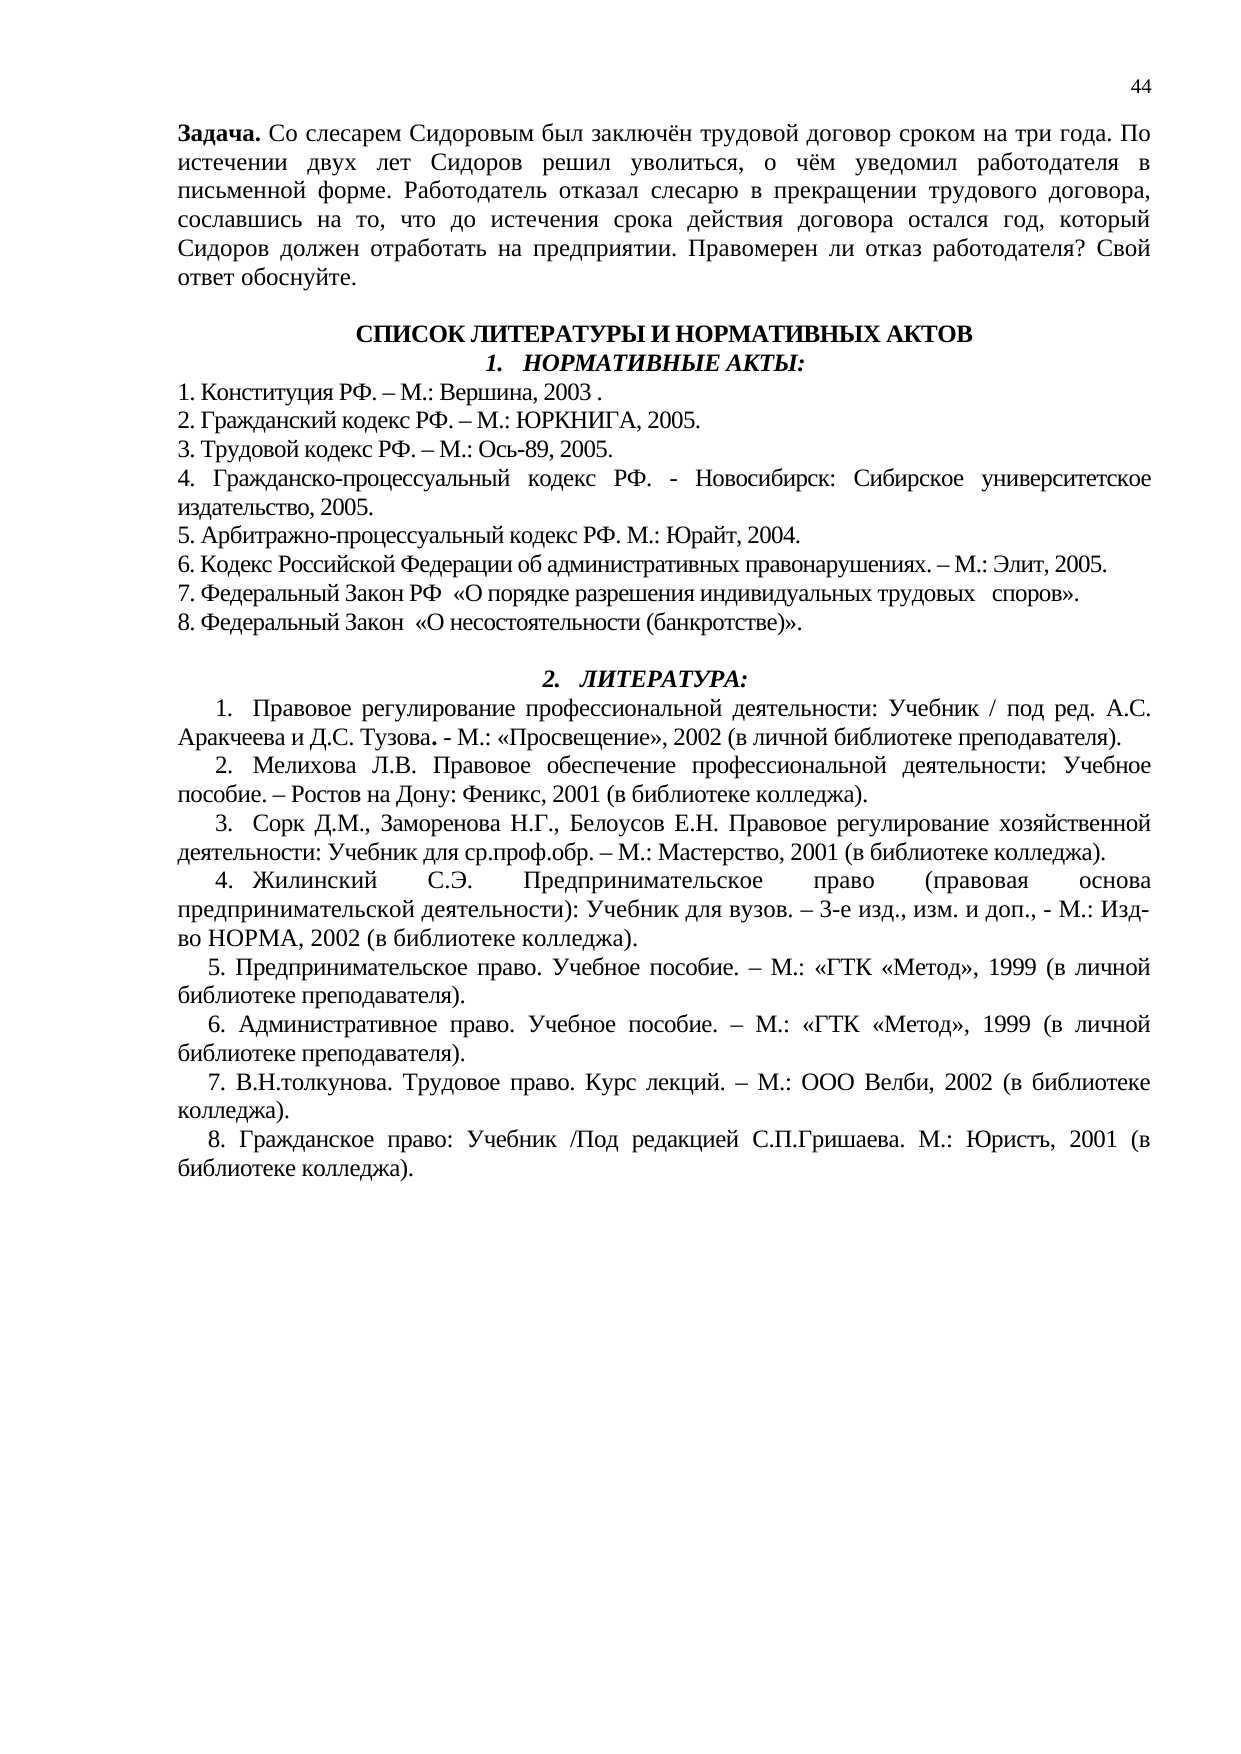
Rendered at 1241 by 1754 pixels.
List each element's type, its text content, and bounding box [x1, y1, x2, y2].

text 3. Трудовой кодекс РФ. – М.: Ось-89, 2005. [177, 434, 1152, 463]
list Сорк Д.М., Заморенова Н.Г., Белоусов Е.Н. Правовое регулирование хозяйственной деятельности: Учебник для ср.проф.обр. – М.: Мастерство, 2001 (в библиотеке колледжа). [177, 808, 1152, 866]
list Жилинский С.Э. Предпринимательское право (правовая основа предпринимательской деятельности): Учебник для вузов. – 3-е изд., изм. и доп., - М.: Изд-во НОРМА, 2002 (в библиотеке колледжа). [177, 866, 1152, 952]
text 8. Гражданское право: Учебник /Под редакцией С.П.Гришаева. М.: Юристъ, 2001 (в библиотеке колледжа). [177, 1124, 1152, 1182]
list Правовое регулирование профессиональной деятельности: Учебник / под ред. А.С. Аракчеева и Д.С. Тузова. - М.: «Просвещение», 2002 (в личной библиотеке преподавателя). [177, 693, 1152, 751]
text 8. Федеральный Закон «О несостоятельности (банкротстве)». [177, 607, 1152, 636]
list НОРМАТИВНЫЕ АКТЫ: [140, 348, 1152, 377]
list ЛИТЕРАТУРА: [140, 664, 1152, 693]
text 7. Федеральный Закон РФ «О порядке разрешения индивидуальных трудовых споров». [177, 578, 1152, 607]
text Задача. Со слесарем Сидоровым был заключён трудовой договор сроком на три года. По истечении двух лет Сидоров решил уволиться, о чём уведомил работодателя в письменной форме. Работодатель отказал слесарю в прекращении трудового договора, сославшись на то, что до истечения срока действия договора остался год, который Сидоров должен отработать на предприятии. Правомерен ли отказ работодателя? Свой ответ обоснуйте. [177, 118, 1152, 291]
text 1. Конституция РФ. – М.: Вершина, 2003 . [177, 377, 1152, 406]
text 2. Гражданский кодекс РФ. – М.: ЮРКНИГА, 2005. [177, 406, 1152, 434]
text 7. В.Н.толкунова. Трудовое право. Курс лекций. – М.: ООО Велби, 2002 (в библиотеке колледжа). [177, 1067, 1152, 1124]
list Мелихова Л.В. Правовое обеспечение профессиональной деятельности: Учебное пособие. – Ростов на Дону: Феникс, 2001 (в библиотеке колледжа). [177, 751, 1152, 808]
text 5. Арбитражно-процессуальный кодекс РФ. М.: Юрайт, 2004. [177, 521, 1152, 549]
text 4. Гражданско-процессуальный кодекс РФ. - Новосибирск: Сибирское университетское издательство, 2005. [177, 463, 1152, 521]
text 5. Предпринимательское право. Учебное пособие. – М.: «ГТК «Метод», 1999 (в личной библиотеке преподавателя). [177, 952, 1152, 1009]
text 6. Административное право. Учебное пособие. – М.: «ГТК «Метод», 1999 (в личной библиотеке преподавателя). [177, 1009, 1152, 1067]
text СПИСОК ЛИТЕРАТУРЫ И НОРМАТИВНЫХ АКТОВ [177, 319, 1152, 348]
text 6. Кодекс Российской Федерации об административных правонарушениях. – М.: Элит, 2005. [177, 549, 1152, 578]
